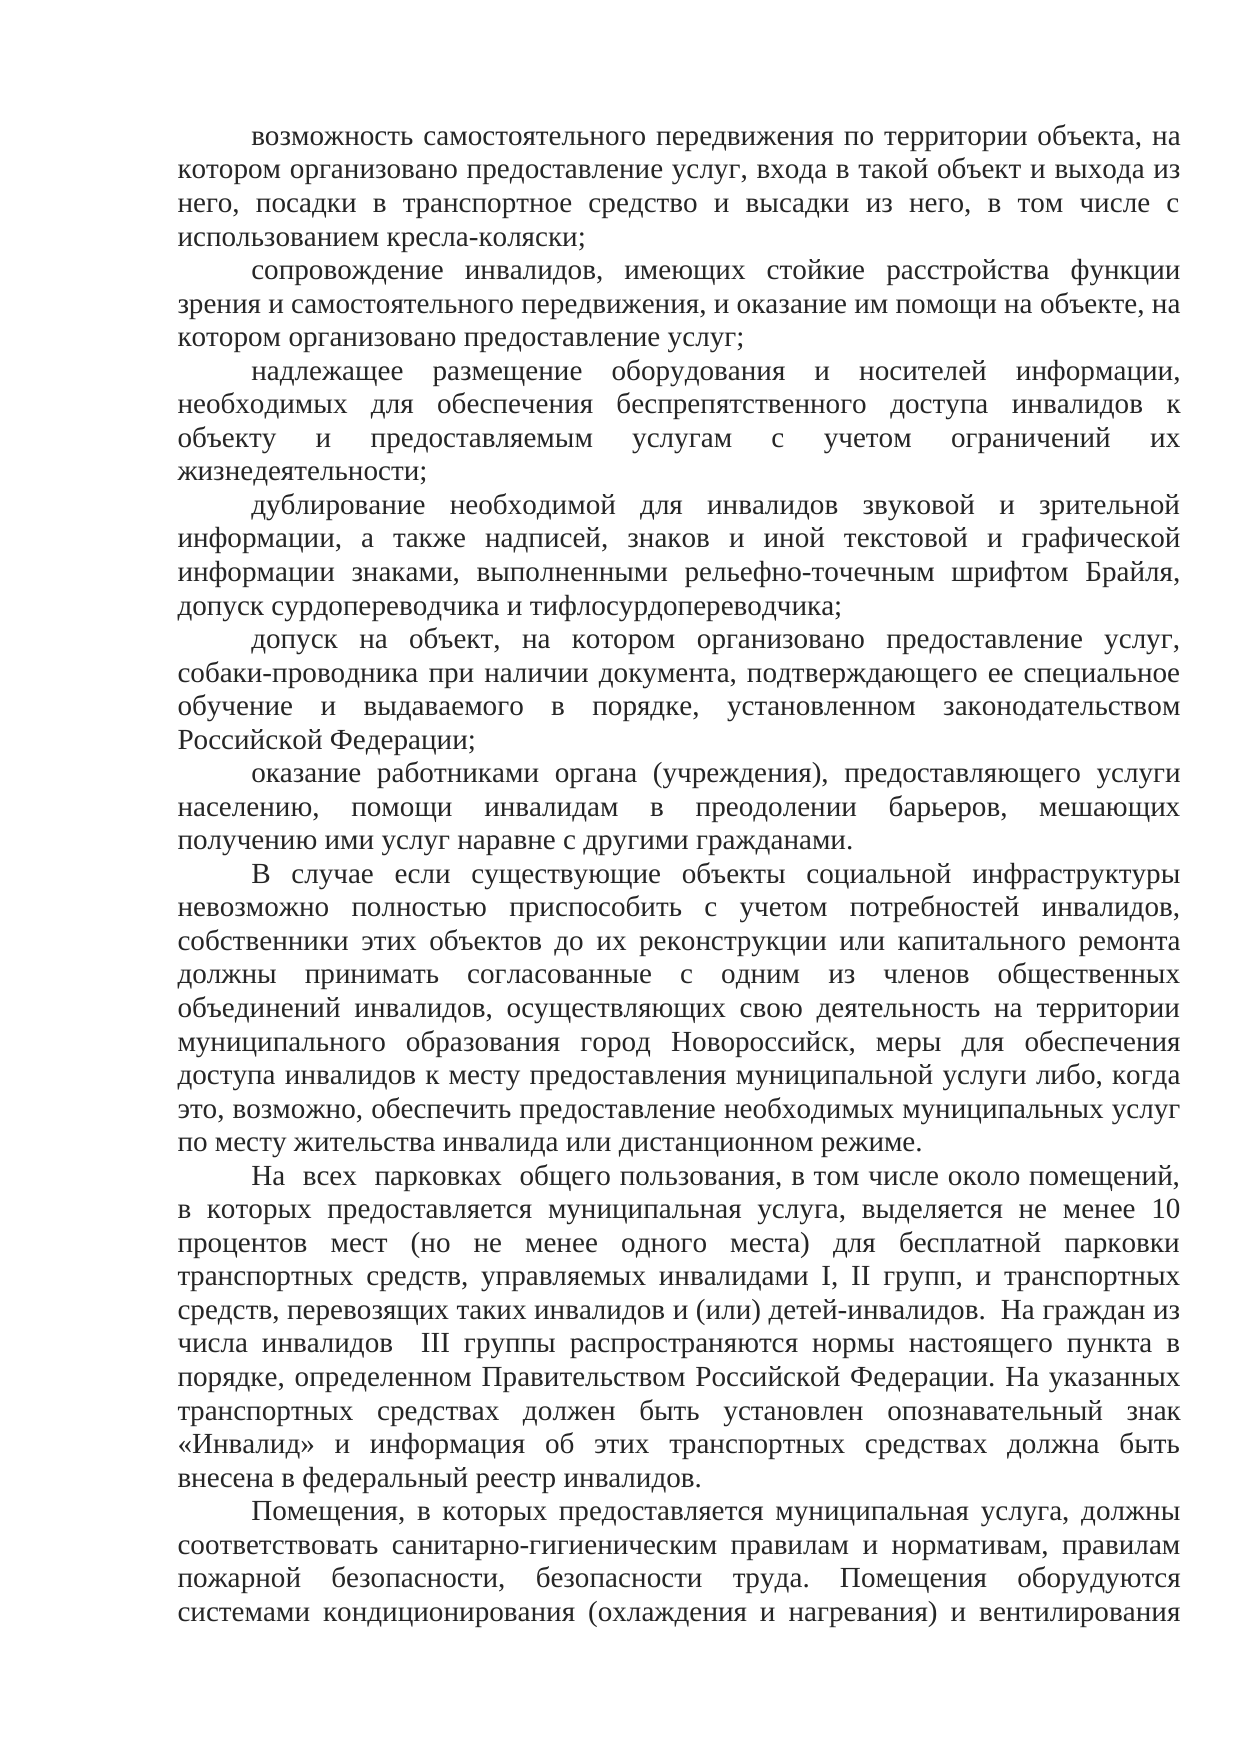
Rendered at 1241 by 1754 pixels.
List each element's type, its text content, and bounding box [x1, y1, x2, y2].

text возможность самостоятельного передвижения по территории объекта, на котором организовано предоставление услуг, входа в такой объект и выхода из него, посадки в транспортное средство и высадки из него, в том числе с использованием кресла-коляски; [177, 118, 1181, 252]
text В случае если существующие объекты социальной инфраструктуры невозможно полностью приспособить с учетом потребностей инвалидов, собственники этих объектов до их реконструкции или капитального ремонта должны принимать согласованные с одним из членов общественных объединений инвалидов, осуществляющих свою деятельность на территории муниципального образования город Новороссийск, меры для обеспечения доступа инвалидов к месту предоставления муниципальной услуги либо, когда это, возможно, обеспечить предоставление необходимых муниципальных услуг по месту жительства инвалида или дистанционном режиме. [177, 856, 1181, 1158]
text сопровождение инвалидов, имеющих стойкие расстройства функции зрения и самостоятельного передвижения, и оказание им помощи на объекте, на котором организовано предоставление услуг; [177, 252, 1181, 353]
text допуск на объект, на котором организовано предоставление услуг, собаки-проводника при наличии документа, подтверждающего ее специальное обучение и выдаваемого в порядке, установленном законодательством Российской Федерации; [177, 621, 1181, 755]
text дублирование необходимой для инвалидов звуковой и зрительной информации, а также надписей, знаков и иной текстовой и графической информации знаками, выполненными рельефно-точечным шрифтом Брайля, допуск сурдопереводчика и тифлосурдопереводчика; [177, 487, 1181, 621]
text оказание работниками органа (учреждения), предоставляющего услуги населению, помощи инвалидам в преодолении барьеров, мешающих получению ими услуг наравне с другими гражданами. [177, 755, 1181, 856]
text На всех парковках общего пользования, в том числе около помещений, в которых предоставляется муниципальная услуга, выделяется не менее 10 процентов мест (но не менее одного места) для бесплатной парковки транспортных средств, управляемых инвалидами I, II групп, и транспортных средств, перевозящих таких инвалидов и (или) детей-инвалидов. На граждан из числа инвалидов III группы распространяются нормы настоящего пункта в порядке, определенном Правительством Российской Федерации. На указанных транспортных средствах должен быть установлен опознавательный знак «Инвалид» и информация об этих транспортных средствах должна быть внесена в федеральный реестр инвалидов. [177, 1158, 1181, 1493]
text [177, 1493, 1181, 1627]
text надлежащее размещение оборудования и носителей информации, необходимых для обеспечения беспрепятственного доступа инвалидов к объекту и предоставляемым услугам с учетом ограничений их жизнедеятельности; [177, 353, 1181, 487]
